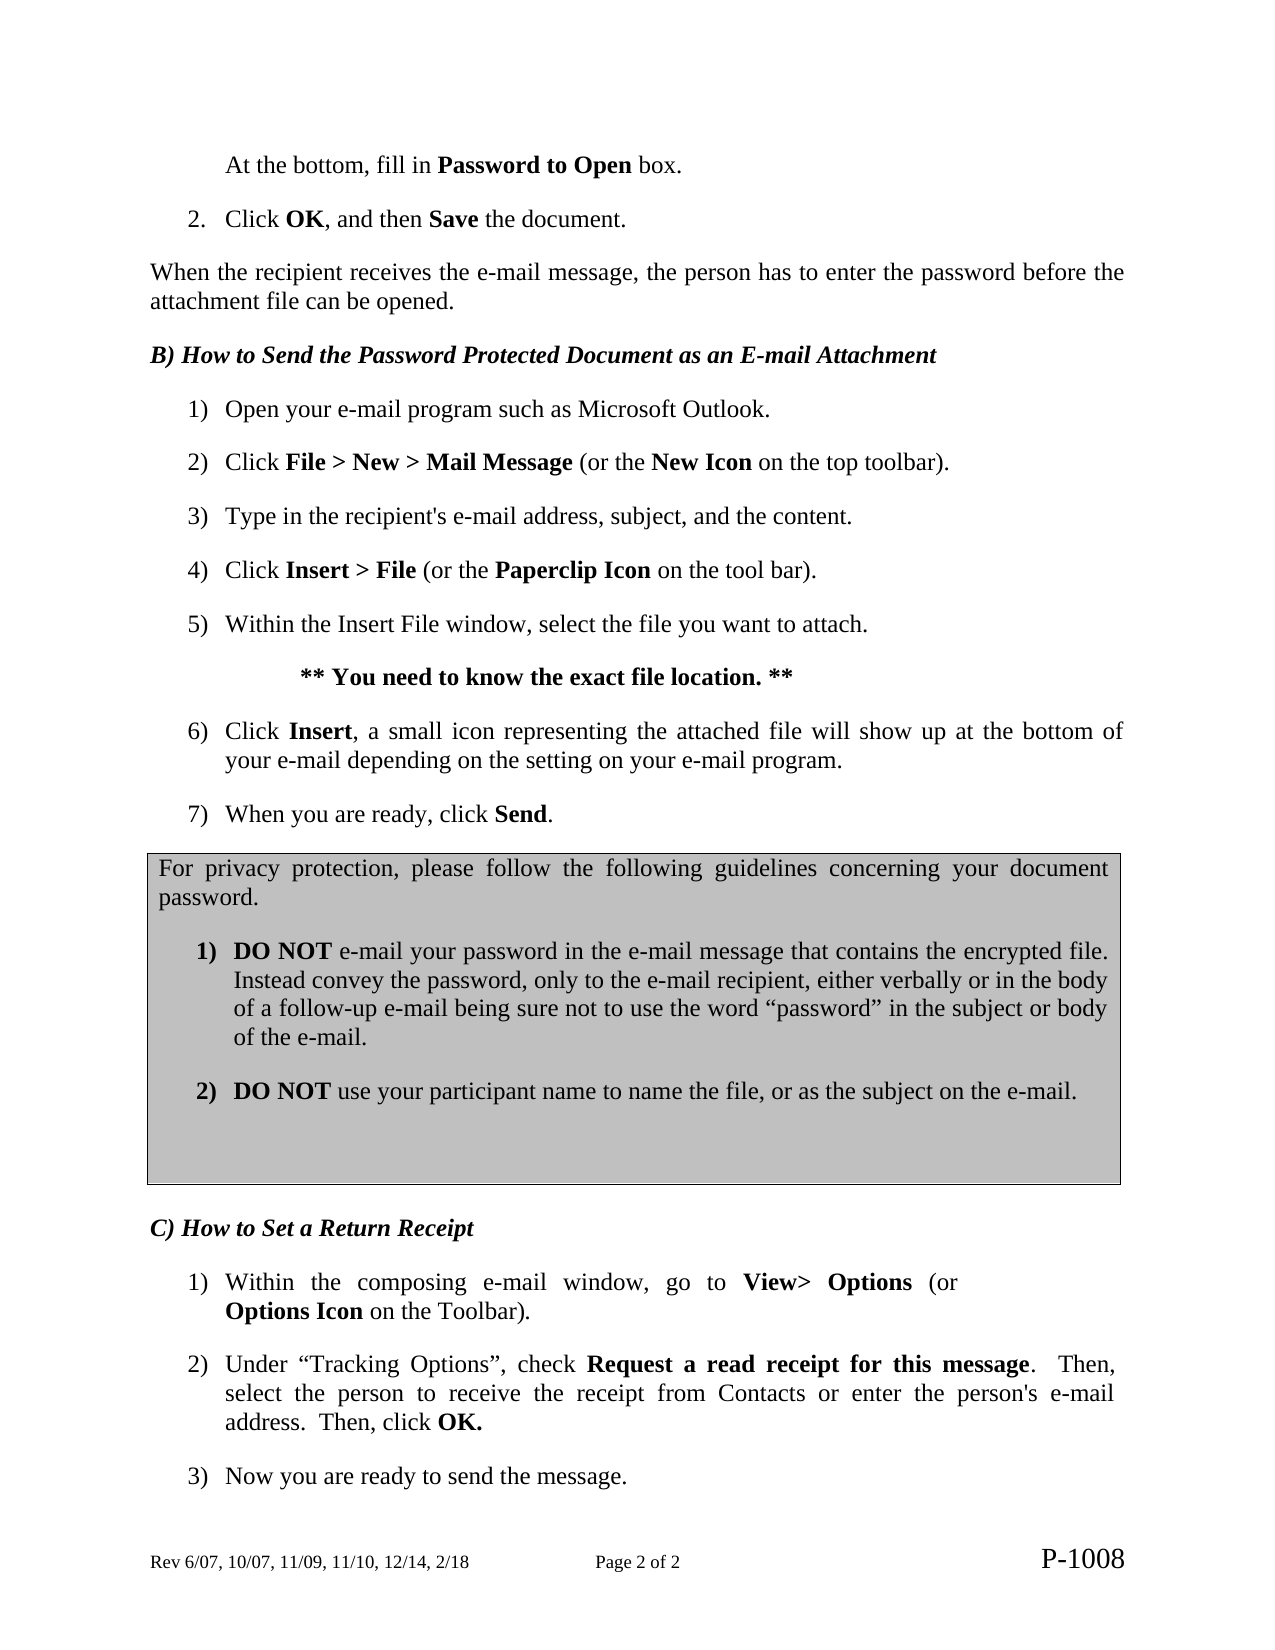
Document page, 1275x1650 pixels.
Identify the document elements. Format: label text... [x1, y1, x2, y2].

table_header For privacy protection, please follow the following guidelines concerning your document password. DO NOT e-mail your password in the e-mail message that contains the encrypted file. Instead convey the password, only to the e-mail recipient, either verbally or in the body of a follow-up e-mail being sure not to use the word “password” in the subject or body of the e-mail. DO NOT use your participant name to name the file, or as the subject on the e-mail. [148, 854, 1120, 1183]
text When the recipient receives the e-mail message, the person has to enter the password before the attachment file can be opened. [150, 257, 1125, 315]
list Open your e-mail program such as Microsoft Outlook. [187, 394, 1125, 422]
list Within the composing e-mail window, go to View> Options (or Options Icon on the Toolbar). [187, 1267, 957, 1324]
list When you are ready, click Send. [187, 799, 1125, 827]
text At the bottom, fill in Password to Open box. [150, 150, 1125, 179]
subtitle B) How to Send the Password Protected Document as an E-mail Attachment [150, 340, 1125, 369]
list Type in the recipient's e-mail address, subject, and the content. [187, 501, 1125, 530]
list Click Insert > File (or the Paperclip Icon on the tool bar). [187, 555, 1125, 584]
list Click OK, and then Save the document. [187, 204, 1125, 232]
text ** You need to know the exact file location. ** [225, 662, 1125, 691]
list Click File > New > Mail Message (or the New Icon on the top toolbar). [187, 447, 1125, 476]
list Under “Tracking Options”, check Request a read receipt for this message. Then, select the person to receive the receipt from Contacts or enter the person's e-mail address. Then, click OK. [187, 1349, 1116, 1436]
list Within the Insert File window, select the file you want to attach. [187, 609, 1125, 637]
list Now you are ready to send the message. [187, 1461, 1116, 1489]
subtitle C) How to Set a Return Receipt [150, 1213, 1125, 1242]
list Click Insert, a small icon representing the attached file will show up at the bottom of your e-mail depending on the setting on your e-mail program. [187, 716, 1125, 774]
